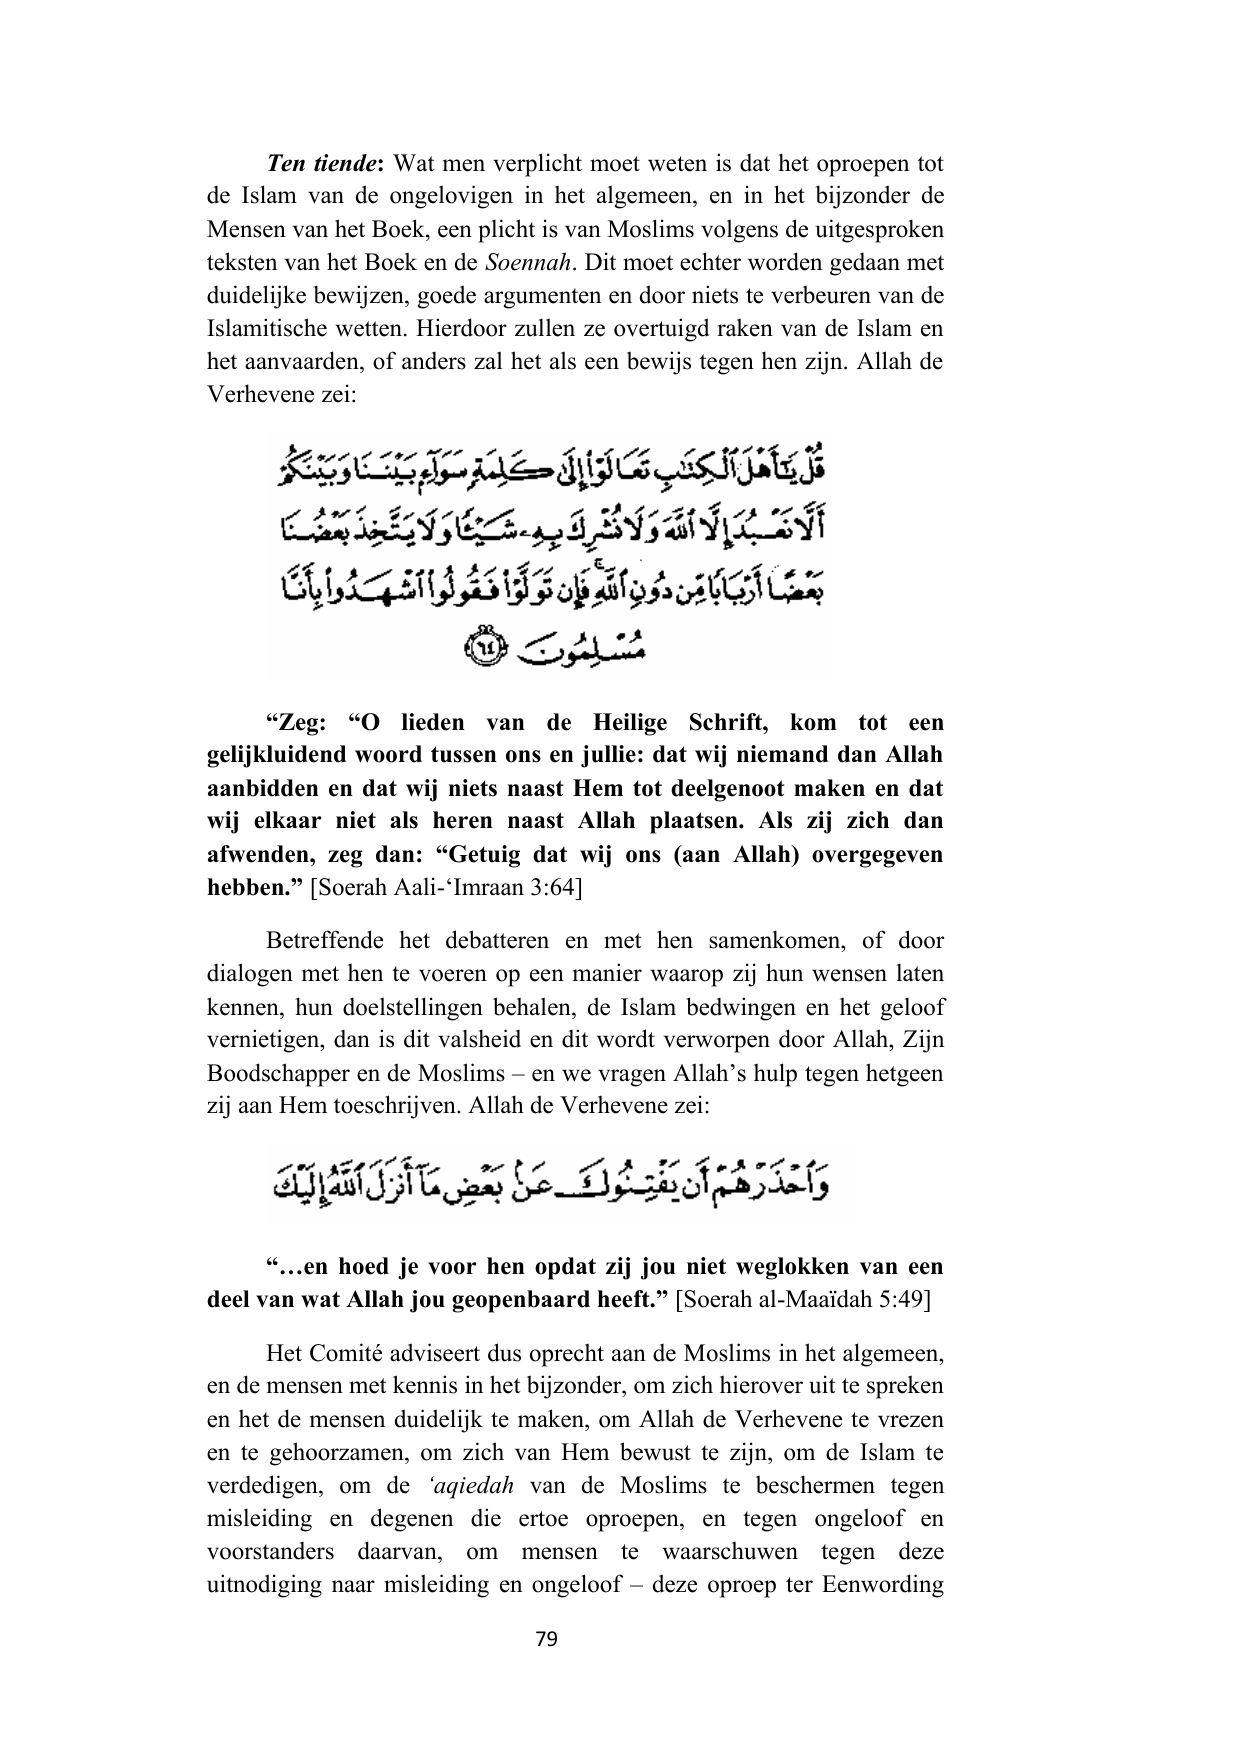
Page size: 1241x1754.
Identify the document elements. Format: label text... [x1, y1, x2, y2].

text “Zeg: “O lieden van de Heilige Schrift, kom tot een gelijkluidend woord tussen ons en jullie: dat wij niemand dan Allah aanbidden en dat wij niets naast Hem tot deelgenoot maken en dat wij elkaar niet als heren naast Allah plaatsen. Als zij zich dan afwenden, zeg dan: “Getuig dat wij ons (aan Allah) overgegeven hebben.” [Soerah Aali-‘Imraan 3:64] [207, 707, 945, 900]
text Betreffende het debatteren en met hen samenkomen, of door dialogen met hen te voeren op een manier waarop zij hun wensen laten kennen, hun doelstellingen behalen, de Islam bedwingen en het geloof vernietigen, dan is dit valsheid en dit wordt verworpen door Allah, Zijn Boodschapper en de Moslims – en we vragen Allah’s hulp tegen hetgeen zij aan Hem toeschrijven. Allah de Verhevene zei: [207, 926, 945, 1119]
text “…en hoed je voor hen opdat zij jou niet weglokken van een deel van wat Allah jou geopenbaard heeft.” [Soerah al-Maaïdah 5:49] [207, 1251, 945, 1312]
picture [265, 432, 833, 682]
picture [265, 1144, 852, 1226]
text Ten tiende: Wat men verplicht moet weten is dat het oproepen tot de Islam van de ongelovigen in het algemeen, en in het bijzonder de Mensen van het Boek, een plicht is van Moslims volgens de uitgesproken teksten van het Boek en de Soennah. Dit moet echter worden gedaan met duidelijke bewijzen, goede argumenten en door niets te verbeuren van de Islamitische wetten. Hierdoor zullen ze overtuigd raken van de Islam en het aanvaarden, of anders zal het als een bewijs tegen hen zijn. Allah de Verhevene zei: [207, 148, 945, 407]
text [207, 1338, 945, 1597]
